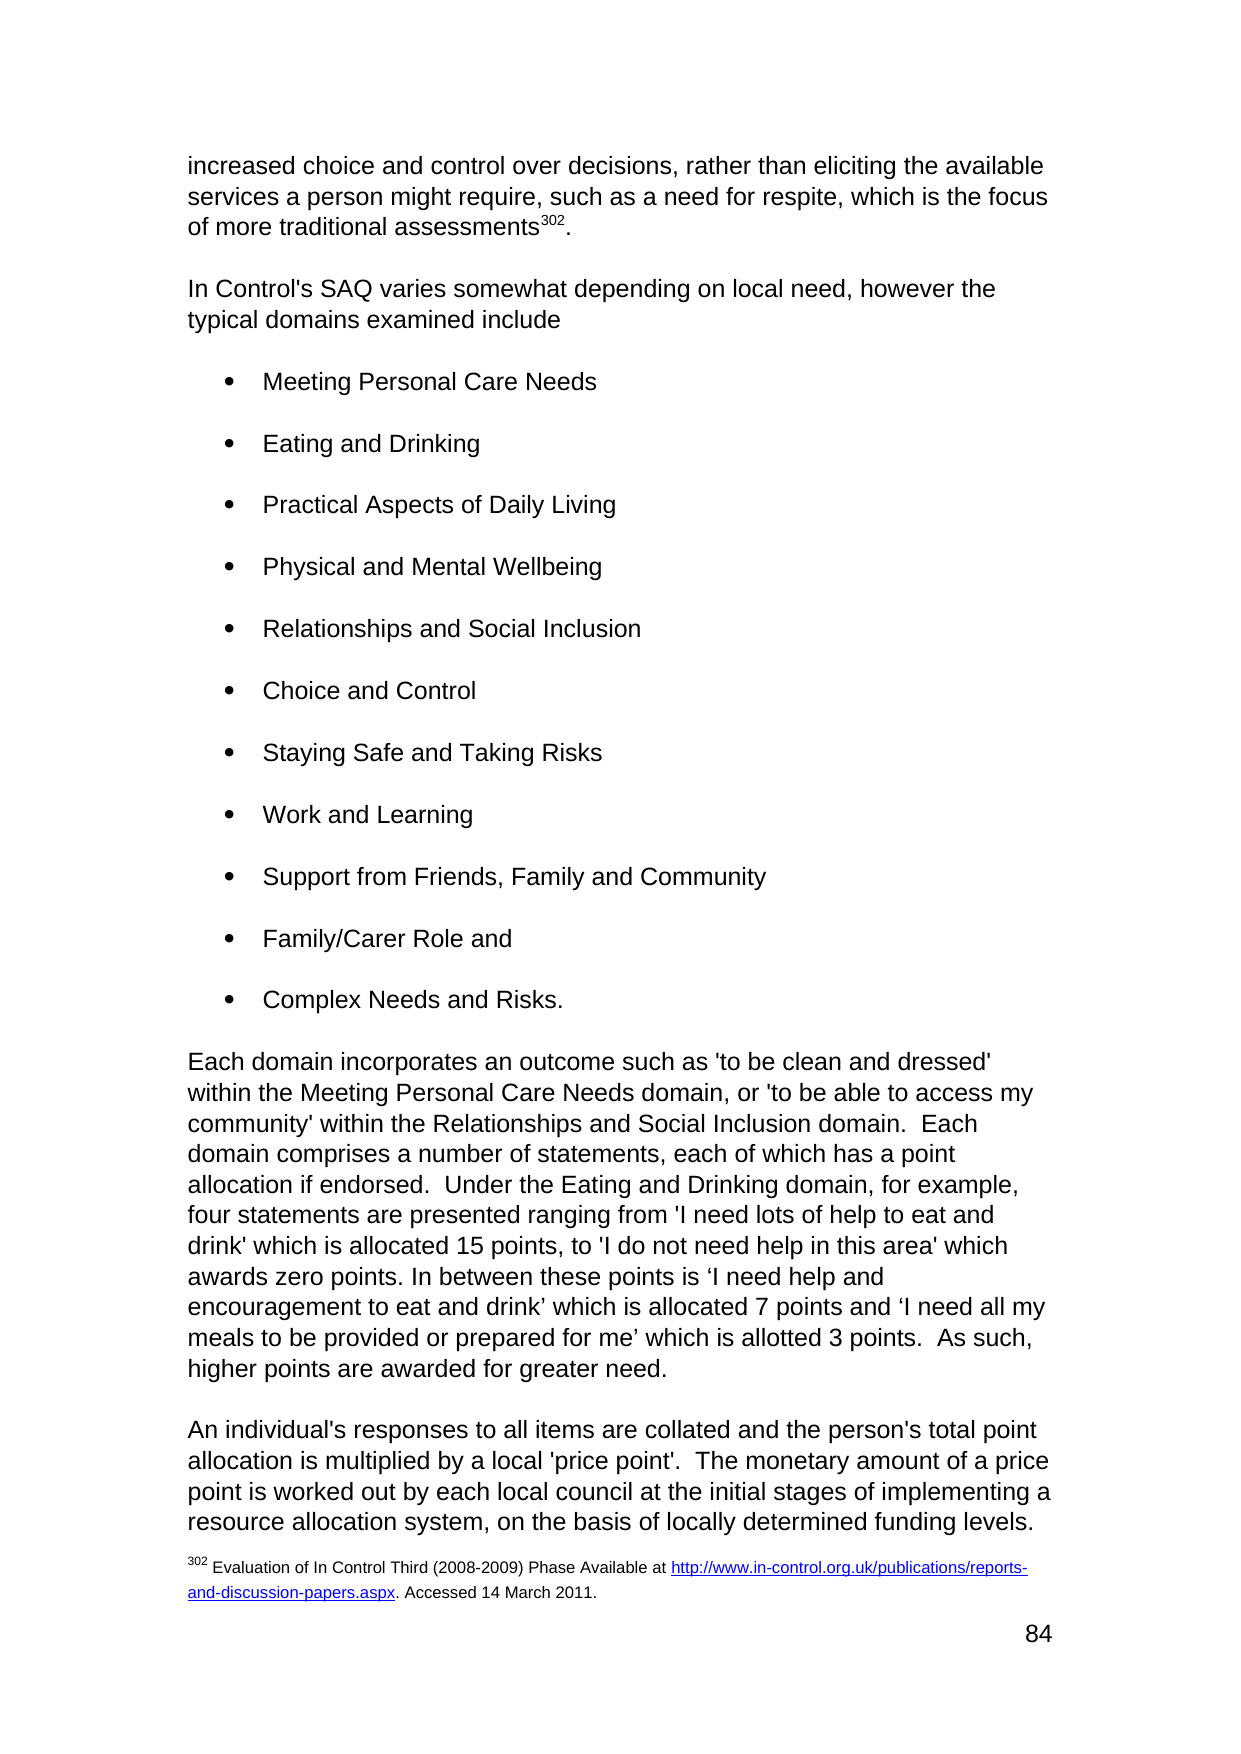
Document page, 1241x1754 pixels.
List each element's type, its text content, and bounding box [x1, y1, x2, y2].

list Choice and Control [225, 675, 1053, 706]
list Family/Carer Role and [225, 922, 1053, 953]
text In Control's SAQ varies somewhat depending on local need, however the typical domains examined include [187, 273, 1053, 334]
list Support from Friends, Family and Community [225, 861, 1053, 891]
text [187, 1414, 1053, 1537]
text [187, 150, 1053, 242]
list Physical and Mental Wellbeing [225, 551, 1053, 582]
list Each domain incorporates an outcome such as 'to be clean and dressed' within the Meeting Personal Care Needs domain, or 'to be able to access my community' within the Relationships and Social Inclusion domain. Each domain comprises a number of statements, each of which has a point allocation if endorsed. Under the Eating and Drinking domain, for example, four statements are presented ranging from 'I need lots of help to eat and drink' which is allocated 15 points, to 'I do not need help in this area' which awards zero points. In between these points is ‘I need help and encouragement to eat and drink’ which is allocated 7 points and ‘I need all my meals to be provided or prepared for me’ which is allotted 3 points. As such, higher points are awarded for greater need. [187, 1046, 1053, 1383]
list Relationships and Social Inclusion [225, 613, 1053, 644]
list Practical Aspects of Daily Living [225, 489, 1053, 520]
list Eating and Drinking [225, 427, 1053, 458]
list Complex Needs and Risks. [225, 984, 1053, 1015]
list Work and Learning [225, 799, 1053, 829]
list Staying Safe and Taking Risks [225, 737, 1053, 767]
list Meeting Personal Care Needs [225, 366, 1053, 396]
